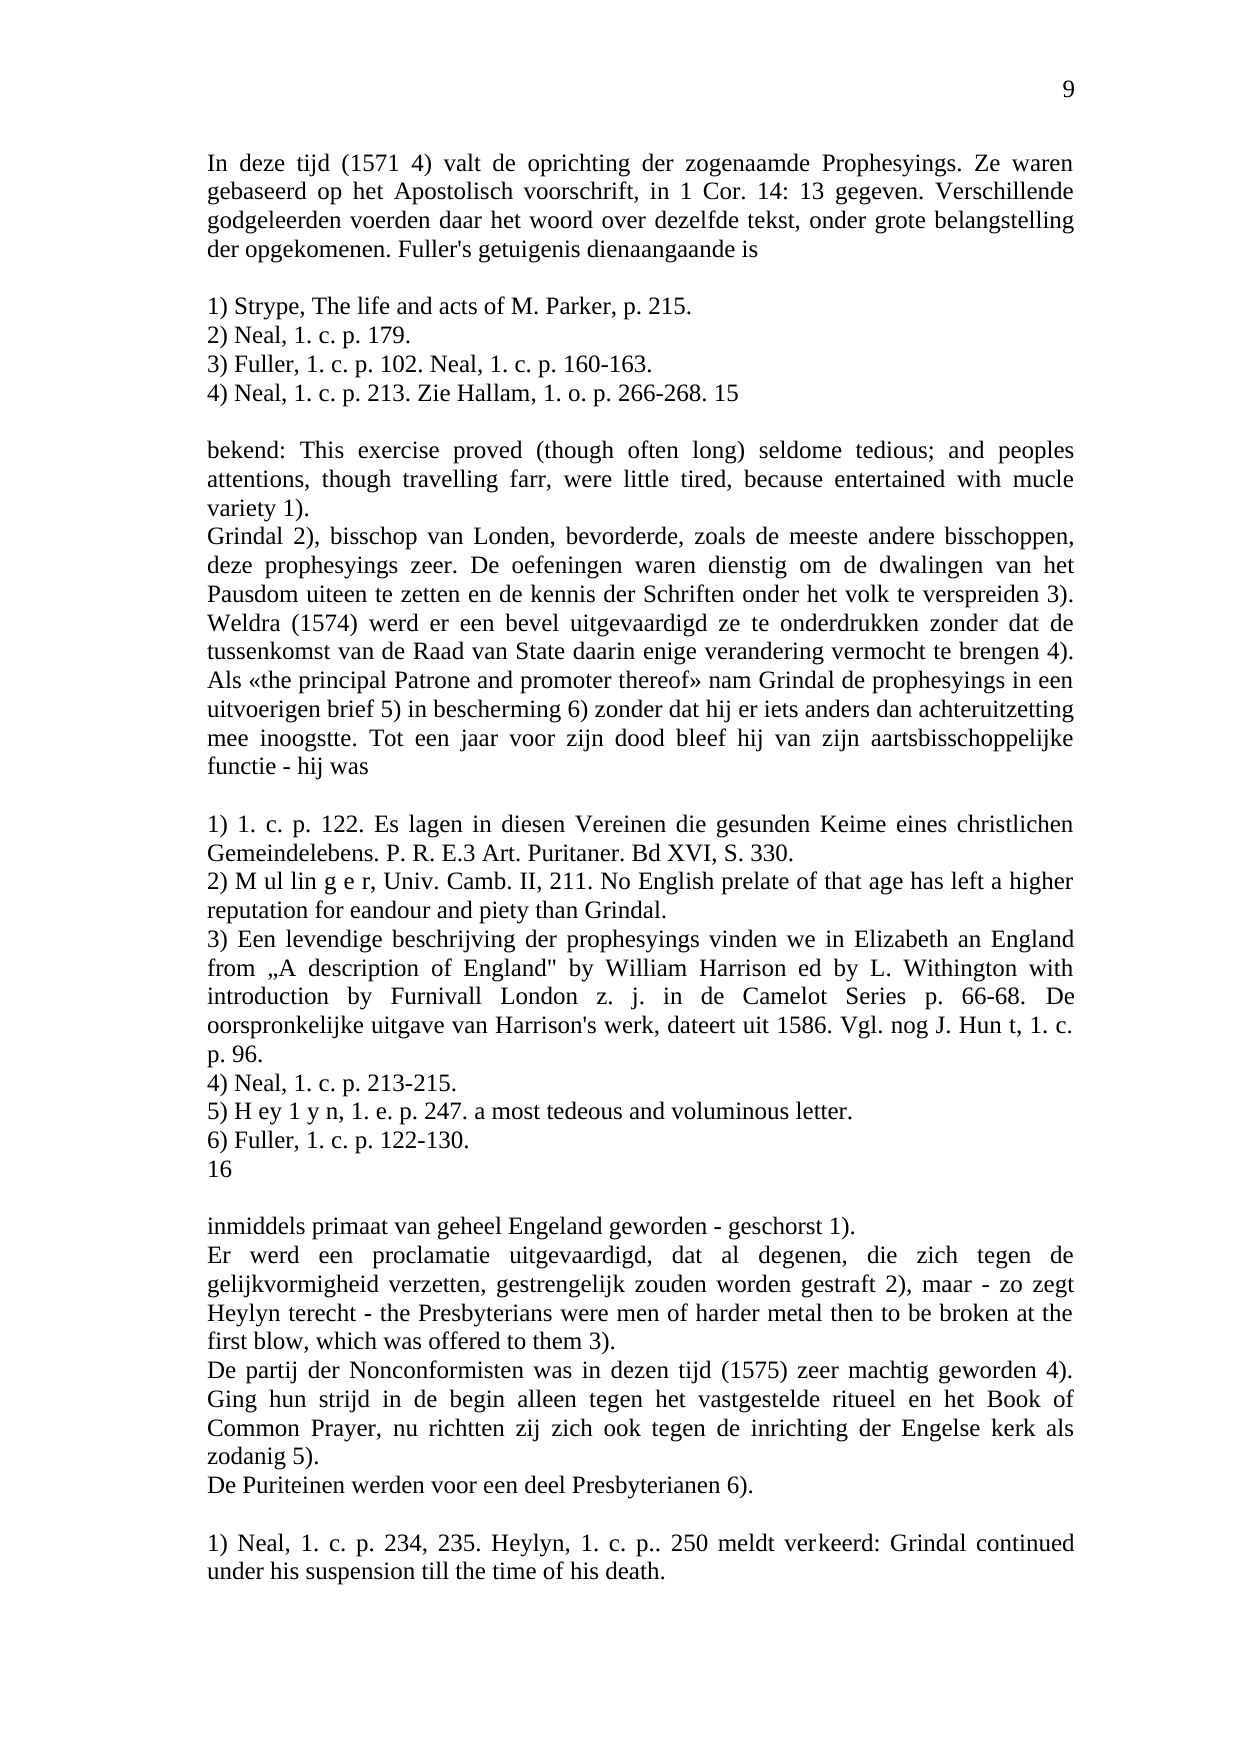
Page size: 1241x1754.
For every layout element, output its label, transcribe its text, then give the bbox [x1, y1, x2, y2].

text In deze tijd (1571 4) valt de oprichting der zogenaamde Prophesyings. Ze waren gebaseerd op het Apostolisch voorschrift, in 1 Cor. 14: 13 gegeven. Verschillende godgeleerden voerden daar het woord over dezelfde tekst, onder grote belangstelling der opgekomenen. Fuller's getuigenis dienaangaande is [207, 148, 1075, 263]
text 6) Fuller, 1. c. p. 122-130. [207, 1125, 1075, 1154]
text De partij der Nonconformisten was in dezen tijd (1575) zeer machtig geworden 4). Ging hun strijd in de begin alleen tegen het vastgestelde ritueel en het Book of Common Prayer, nu richtten zij zich ook tegen de inrichting der Engelse kerk als zodanig 5). [207, 1355, 1075, 1470]
text 16 [207, 1154, 1075, 1183]
text 5) H ey 1 y n, 1. e. p. most tedeous and voluminous letter. [207, 1096, 1075, 1125]
text 1) 1. c. p. 122. Es lagen in diesen Vereinen die gesunden Keime eines christlichen Gemeindelebens. P. R. E.3 Art. Puritaner. Bd XVI, S. 330. [207, 809, 1075, 866]
text 1) Strype, The life and acts of M. Parker, p. 215. [207, 291, 1075, 320]
text Er werd een proclamatie uitgevaardigd, dat al degenen, die zich tegen de gelijkvormigheid verzetten, gestrengelijk zouden worden gestraft 2), maar - zo zegt Heylyn terecht - the Presbyterians were men of harder metal then to be broken at the first blow, which was offered to them 3). [207, 1240, 1075, 1355]
text 3) Fuller, 1. c. p. 102. Neal, 1. c. p. 160-163. [207, 349, 1075, 378]
text Grindal 2), bisschop van Londen, bevorderde, zoals de meeste andere bisschoppen, deze prophesyings zeer. De oefeningen waren dienstig om de dwalingen van het Pausdom uiteen te zetten en de kennis der Schriften onder het volk te verspreiden 3). Weldra (1574) werd er een bevel uitgevaardigd ze te onderdrukken zonder dat de tussenkomst van de Raad van State daarin enige verandering vermocht te brengen 4). Als «the principal Patrone and promoter thereof» nam Grindal de prophesyings in een uitvoerigen brief 5) in bescherming 6) zonder dat hij er iets anders dan achteruitzetting mee inoogstte. Tot een jaar voor zijn dood bleef hij van zijn aartsbisschoppelijke functie - hij was [207, 521, 1075, 780]
text 1) Neal, 1. c. p. 234, 235. Heylyn, 1. c. p.. 250 meldt verkeerd: Grindal continued under his suspension till the time of his death. [207, 1528, 1075, 1585]
text 4) Neal, 1. c. p. 213. Zie Hallam, 1. o. p. 266-268. 15 [207, 378, 1075, 406]
text inmiddels primaat van geheel Engeland geworden - geschorst 1). [207, 1211, 1075, 1240]
text 4) Neal, 1. c. p. 213-215. [207, 1068, 1075, 1096]
text bekend: This exercise proved (though often long) seldome tedious; and peoples attentions, though travelling farr, were little tired, because entertained with mucle variety 1). [207, 435, 1075, 521]
text 3) Een levendige beschrijving der prophesyings vinden we in Elizabeth an England from „A description of England" by William Harrison ed by L. Withington with introduction by Furnivall London z. j. in de Camelot Series p. 66-68. De oorspronkelijke uitgave van Harrison's werk, dateert uit 1586. Vgl. nog J. Hun t, 1. c. p. 96. [207, 924, 1075, 1068]
text 2) Neal, 1. c. p. 179. [207, 320, 1075, 349]
text 2) M ul lin g e r, Univ. Camb. II, 211. No English prelate of that age has left a higher reputation for eandour and piety than Grindal. [207, 866, 1075, 924]
text De Puriteinen werden voor een deel Presbyterianen 6). [207, 1470, 1075, 1499]
